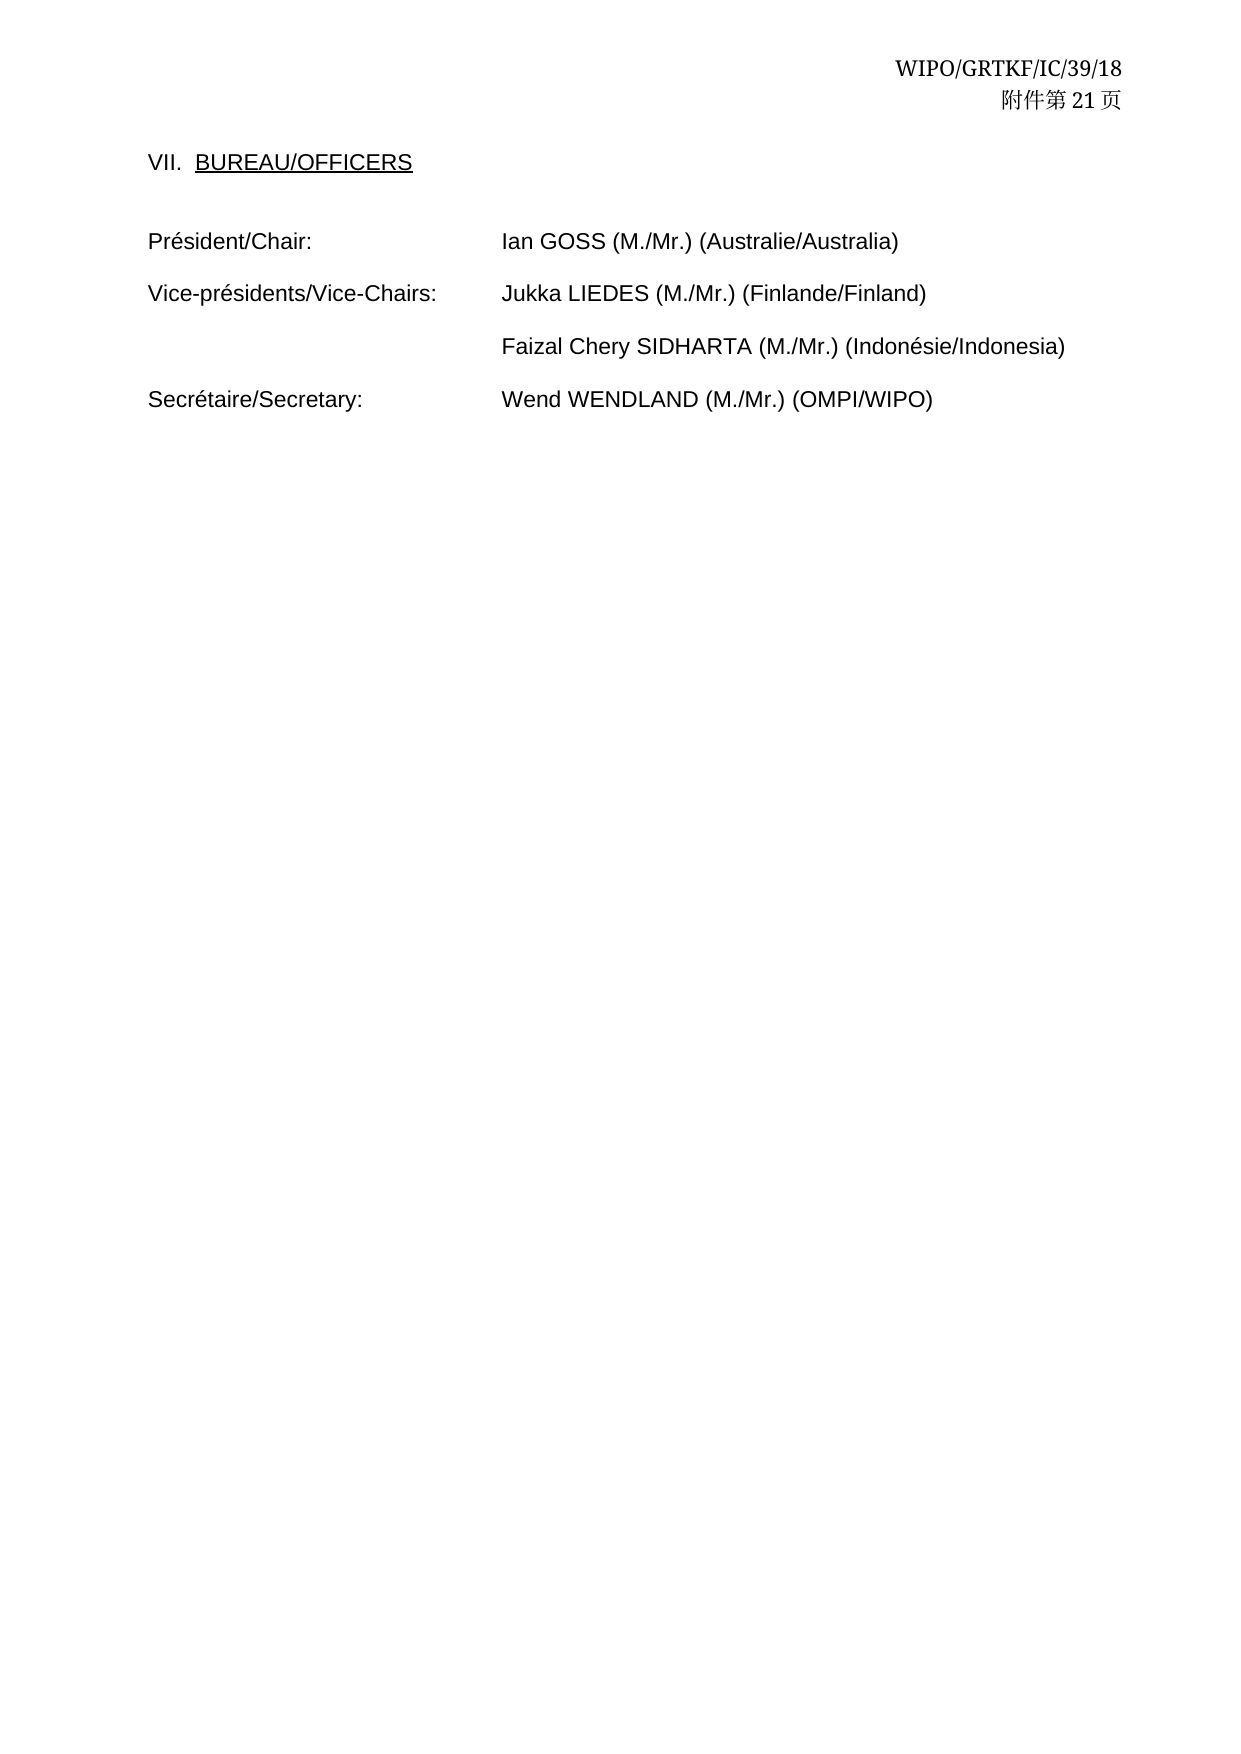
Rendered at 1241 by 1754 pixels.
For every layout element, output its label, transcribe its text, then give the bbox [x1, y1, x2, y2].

text Président/Chair: Ian GOSS (M./Mr.) (Australie/Australia) [148, 228, 1122, 254]
text VII. BUREAU/OFFICERS [148, 148, 1122, 175]
text Secrétaire/Secretary: Wend WENDLAND (M./Mr.) (OMPI/WIPO) [148, 386, 1122, 412]
text Faizal Chery SIDHARTA (M./Mr.) (Indonésie/Indonesia) [148, 333, 1122, 359]
text Vice-présidents/Vice-Chairs: Jukka LIEDES (M./Mr.) (Finlande/Finland) [148, 280, 1122, 307]
